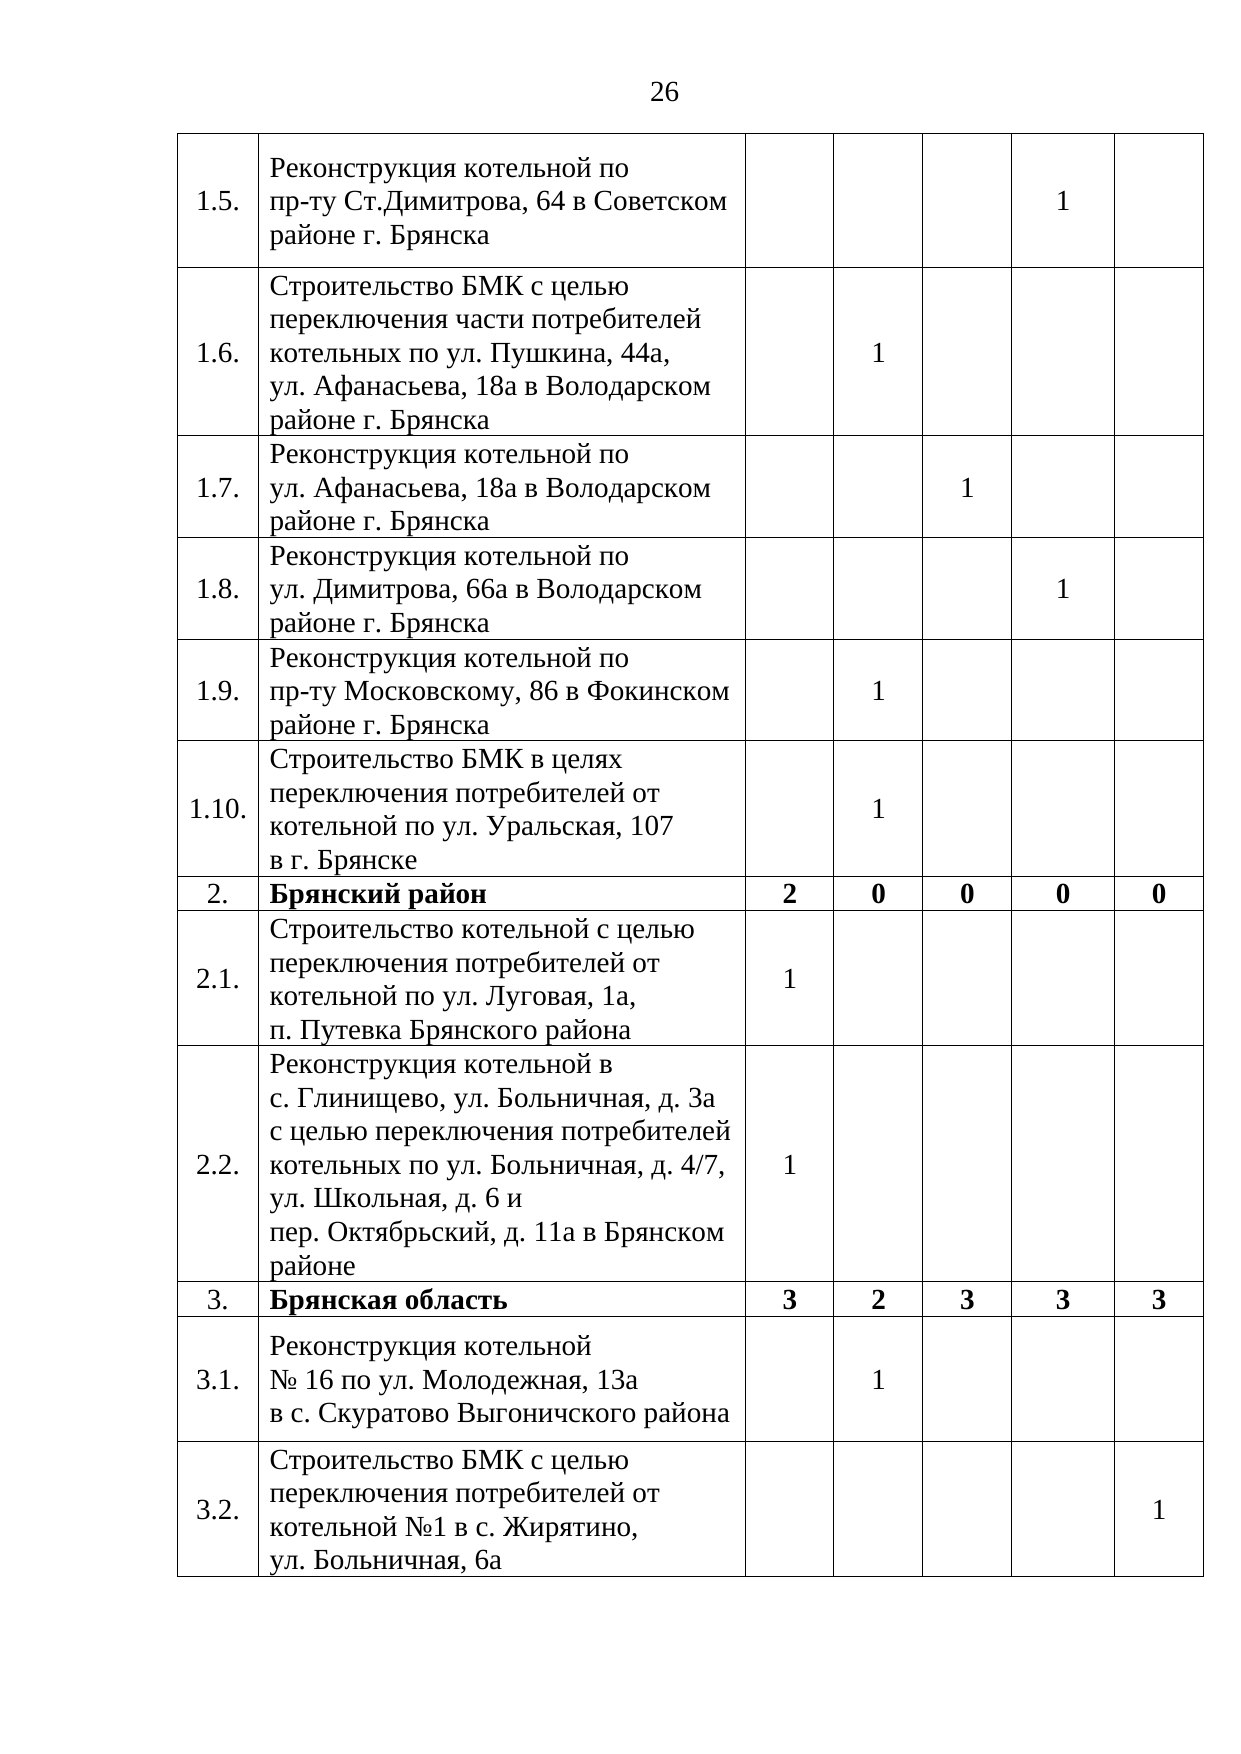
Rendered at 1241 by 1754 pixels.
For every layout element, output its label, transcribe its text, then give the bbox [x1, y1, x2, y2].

table_cell 1.7. [178, 436, 258, 537]
table_cell 1.9. [178, 640, 258, 740]
table_cell Реконструкция котельной № 16 по ул. Молодежная, 13а в с. Скуратово Выгоничского района [259, 1317, 745, 1441]
table_cell Реконструкция котельной по пр-ту Ст.Димитрова, 64 в Советском районе г. Брянска [259, 134, 745, 267]
table_cell [1115, 1046, 1203, 1281]
table_cell 1 [923, 436, 1011, 537]
table_cell 1.6. [178, 268, 258, 435]
table_cell 1 [834, 1317, 922, 1441]
table_cell 3 [746, 1282, 833, 1316]
table_cell 2.2. [178, 1046, 258, 1281]
table_cell [746, 134, 833, 267]
table_cell 2 [834, 1282, 922, 1316]
table_cell Строительство БМК в целях переключения потребителей от котельной по ул. Уральская, 107 в г. Брянске [259, 741, 745, 876]
table_cell 0 [1012, 877, 1114, 910]
table_cell [1115, 640, 1203, 740]
table_cell [923, 1442, 1011, 1576]
table_cell 3 [1115, 1282, 1203, 1316]
table_cell 0 [834, 877, 922, 910]
table_cell Брянская область [259, 1282, 745, 1316]
table_cell 3 [1012, 1282, 1114, 1316]
table_cell [834, 436, 922, 537]
table_cell Реконструкция котельной по ул. Димитрова, 66а в Володарском районе г. Брянска [259, 538, 745, 639]
table_cell [1115, 268, 1203, 435]
table_cell [834, 538, 922, 639]
table_cell [923, 741, 1011, 876]
table_cell [1115, 911, 1203, 1045]
table_cell [746, 1442, 833, 1576]
table_cell 3.1. [178, 1317, 258, 1441]
table_cell [746, 741, 833, 876]
table_cell 0 [1115, 877, 1203, 910]
table_cell 0 [923, 877, 1011, 910]
table_cell [1012, 1442, 1114, 1576]
table_cell 1 [1012, 538, 1114, 639]
table_cell [1012, 1046, 1114, 1281]
table_cell [1115, 134, 1203, 267]
table_cell 2. [178, 877, 258, 910]
table_cell [1115, 1317, 1203, 1441]
table_cell [923, 1317, 1011, 1441]
table_cell Реконструкция котельной в с. Глинищево, ул. Больничная, д. 3а с целью переключения потребителей котельных по ул. Больничная, д. 4/7, ул. Школьная, д. 6 и пер. Октябрьский, д. 11а в Брянском районе [259, 1046, 745, 1281]
table_cell 1 [834, 640, 922, 740]
table_cell 1.8. [178, 538, 258, 639]
table_cell 2.1. [178, 911, 258, 1045]
table_cell [1115, 436, 1203, 537]
table_cell [746, 538, 833, 639]
table_cell [1012, 268, 1114, 435]
table_cell Строительство БМК с целью переключения части потребителей котельных по ул. Пушкина, 44а, ул. Афанасьева, 18а в Володарском районе г. Брянска [259, 268, 745, 435]
table_cell 1 [1012, 134, 1114, 267]
table_cell [746, 640, 833, 740]
table_cell Реконструкция котельной по пр-ту Московскому, 86 в Фокинском районе г. Брянска [259, 640, 745, 740]
table_cell 1 [746, 911, 833, 1045]
table_cell [834, 1046, 922, 1281]
table_cell 1 [1115, 1442, 1203, 1576]
table_cell 1 [746, 1046, 833, 1281]
table_cell [1012, 1317, 1114, 1441]
table_cell [746, 268, 833, 435]
table_cell 3.2. [178, 1442, 258, 1576]
table_cell 1.5. [178, 134, 258, 267]
table_cell 3. [178, 1282, 258, 1316]
table_cell 2 [746, 877, 833, 910]
table_cell [1012, 911, 1114, 1045]
table_cell Строительство котельной с целью переключения потребителей от котельной по ул. Луговая, 1а, п. Путевка Брянского района [259, 911, 745, 1045]
table_cell [834, 911, 922, 1045]
table_cell [1012, 640, 1114, 740]
table_cell Брянский район [259, 877, 745, 910]
table_cell [923, 640, 1011, 740]
table_cell [923, 911, 1011, 1045]
table_cell [834, 1442, 922, 1576]
table_cell [923, 134, 1011, 267]
table_cell [1012, 741, 1114, 876]
table_cell 1 [834, 741, 922, 876]
table_cell Строительство БМК с целью переключения потребителей от котельной №1 в с. Жирятино, ул. Больничная, 6а [259, 1442, 745, 1576]
table_cell [1012, 436, 1114, 537]
table_cell 3 [923, 1282, 1011, 1316]
table_cell [1115, 741, 1203, 876]
table_cell [746, 436, 833, 537]
table_cell [834, 134, 922, 267]
table_cell [923, 268, 1011, 435]
table_cell [923, 1046, 1011, 1281]
table_cell [746, 1317, 833, 1441]
table_cell 1 [834, 268, 922, 435]
table_cell 1.10. [178, 741, 258, 876]
table_cell [1115, 538, 1203, 639]
table_cell [923, 538, 1011, 639]
table_cell Реконструкция котельной по ул. Афанасьева, 18а в Володарском районе г. Брянска [259, 436, 745, 537]
